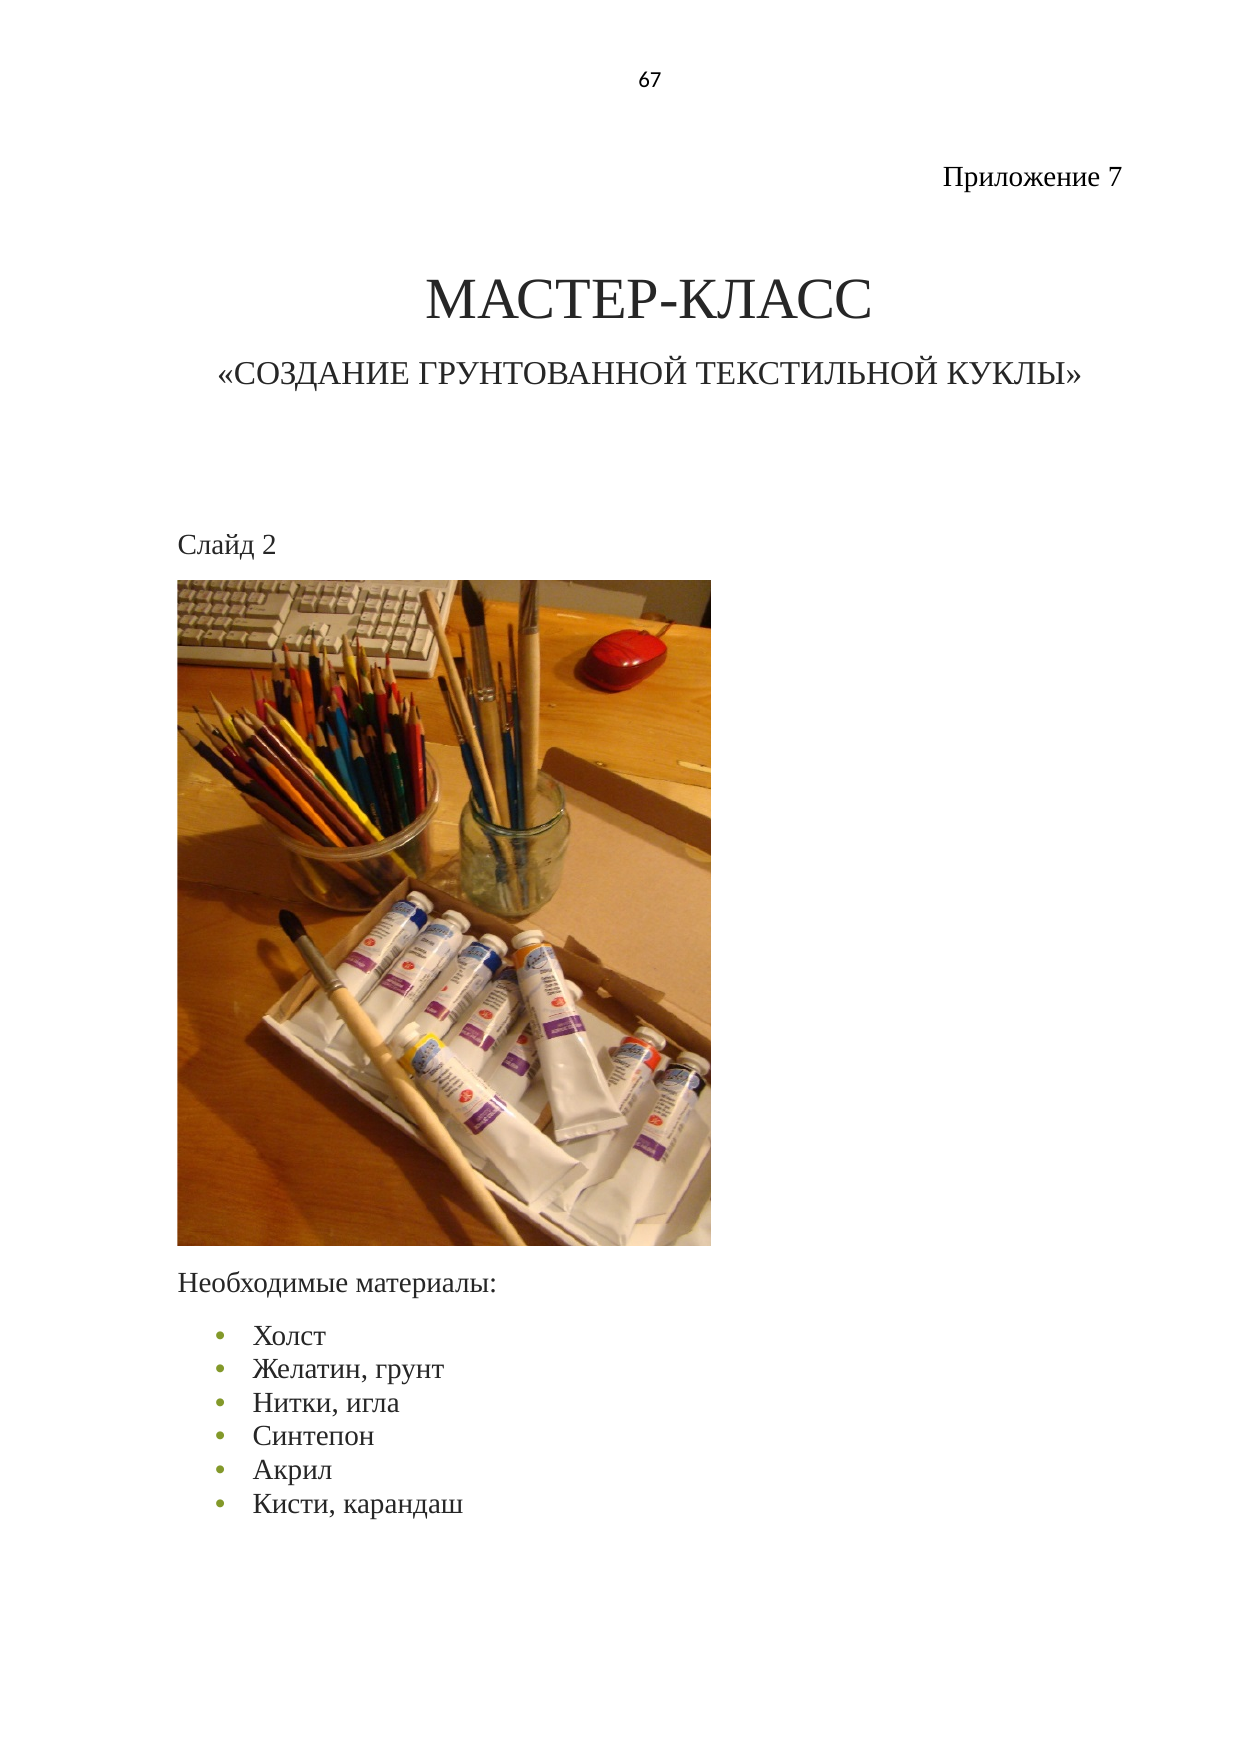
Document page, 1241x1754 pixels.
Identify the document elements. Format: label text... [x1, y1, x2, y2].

list Синтепон [215, 1418, 1122, 1452]
list Нитки, игла [215, 1385, 1122, 1418]
text «СОЗДАНИЕ ГРУНТОВАННОЙ ТЕКСТИЛЬНОЙ КУКЛЫ» [177, 353, 1122, 392]
list Желатин, грунт [215, 1351, 1122, 1385]
text Приложение 7 [177, 159, 1122, 192]
list Акрил [215, 1452, 1122, 1486]
text МАСТЕР-КЛАСС [177, 264, 1122, 331]
text Слайд 2 [177, 527, 1122, 561]
list Холст [215, 1317, 1122, 1351]
picture [177, 580, 711, 1246]
list Кисти, карандаш [215, 1486, 1122, 1519]
text Необходимые материалы: [177, 1265, 1122, 1298]
